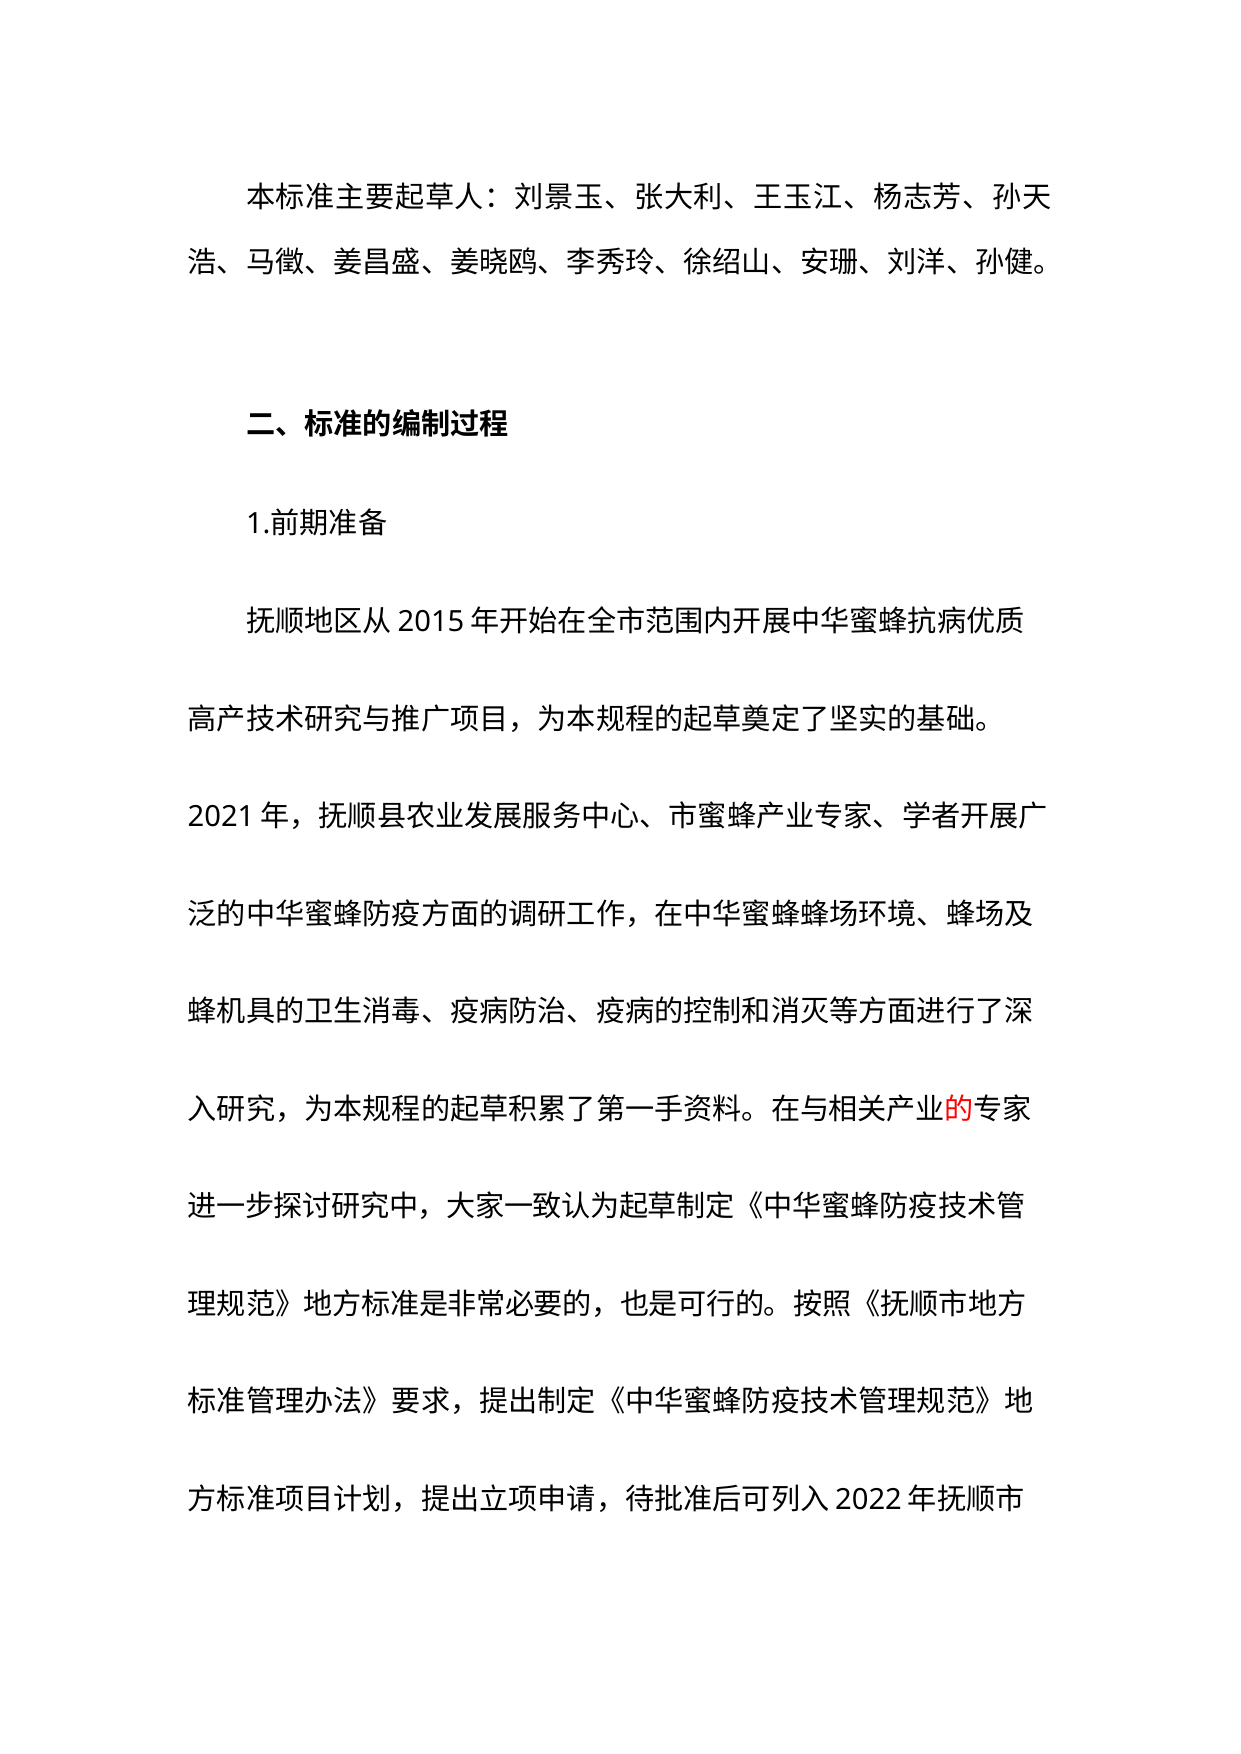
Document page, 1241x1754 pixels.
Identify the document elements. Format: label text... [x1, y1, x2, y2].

text 二、标准的编制过程 [187, 389, 1053, 454]
text 1.前期准备 [187, 488, 1053, 553]
text 本标准主要起草人：刘景玉、张大利、王玉江、杨志芳、孙天浩、马徵、姜昌盛、姜晓鸥、李秀玲、徐绍山、安珊、刘洋、孙健。 [187, 162, 1053, 292]
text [187, 587, 1053, 1529]
